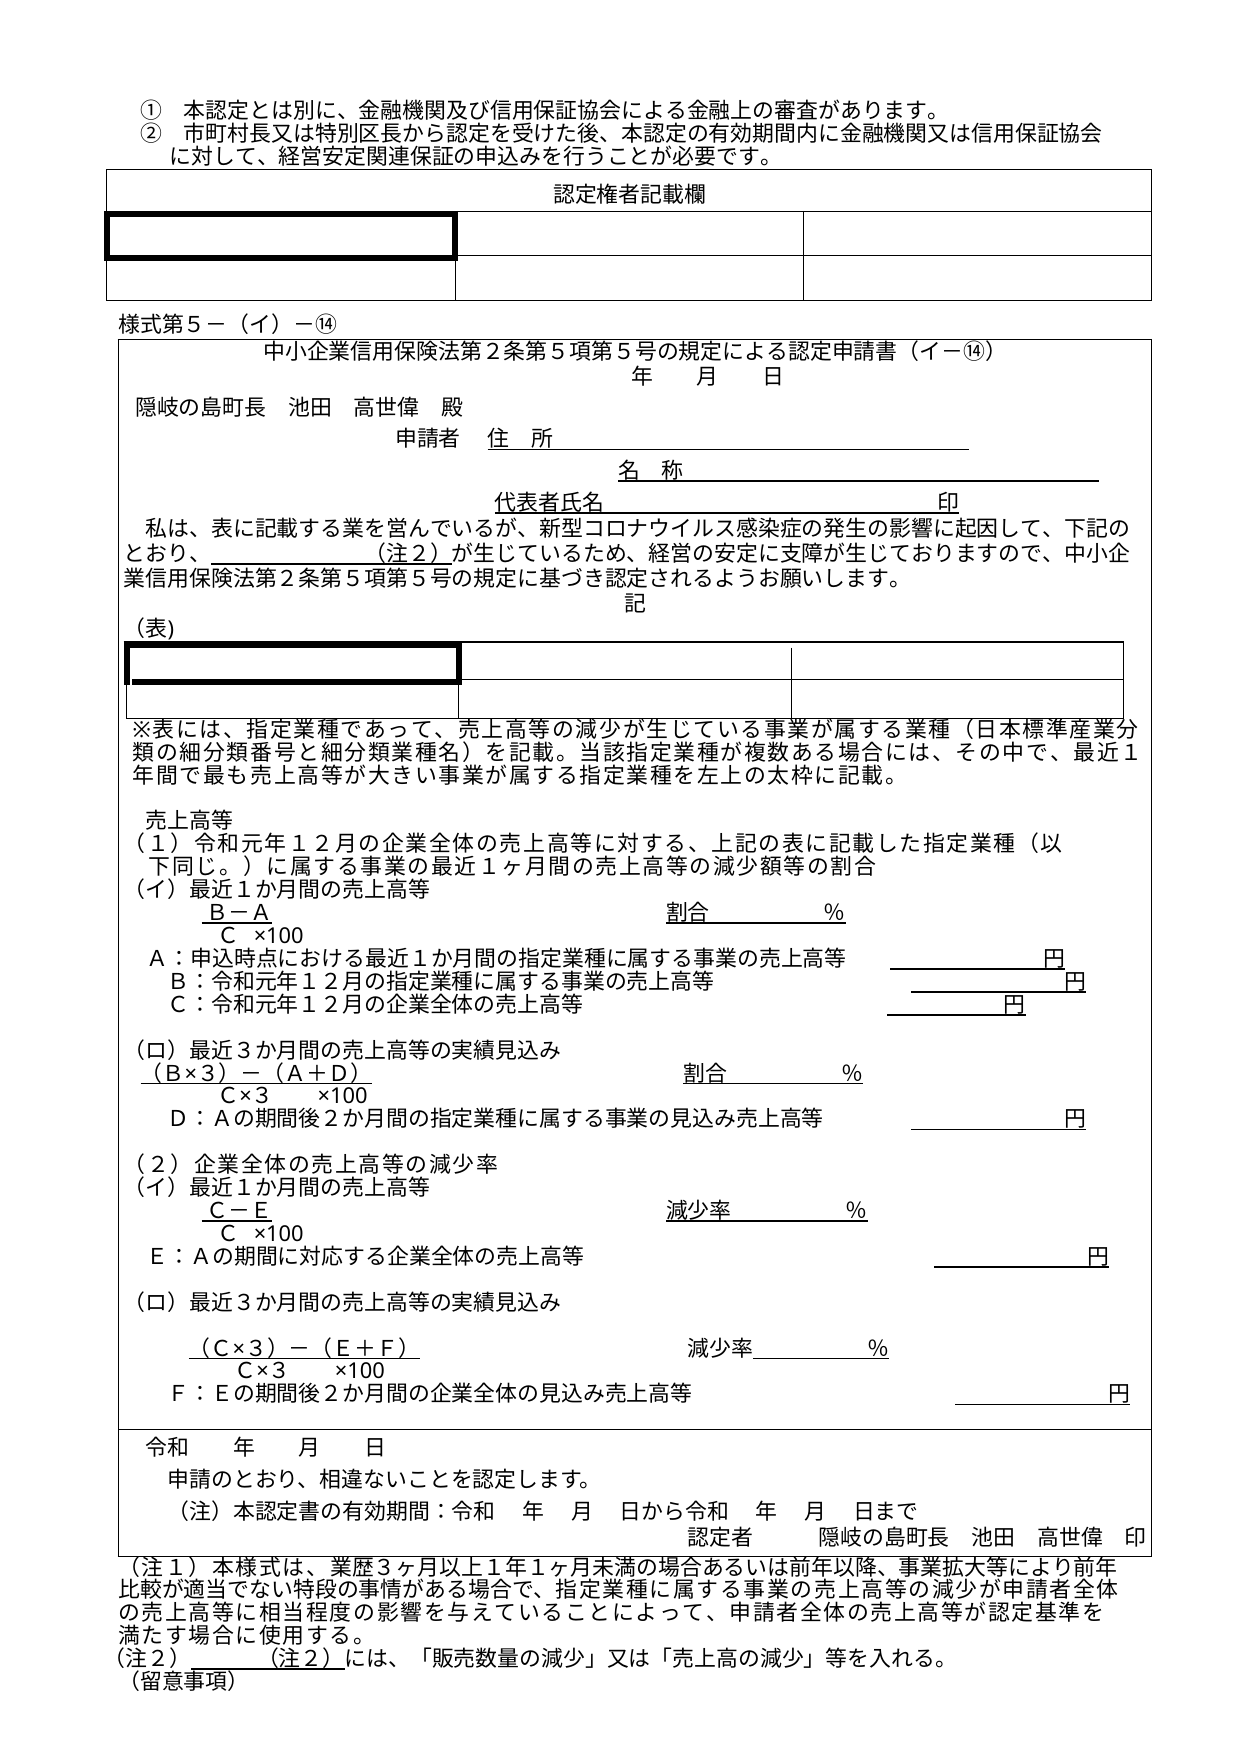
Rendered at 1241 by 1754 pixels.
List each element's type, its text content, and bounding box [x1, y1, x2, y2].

table_cell [458, 212, 803, 255]
table_cell [804, 212, 1151, 255]
text ② 市町村長又は特別区長から認定を受けた後、本認定の有効期間内に金融機関又は信用保証協会に対して、経営安定関連保証の申込みを行うことが必要です。 [118, 123, 1122, 169]
table_cell [107, 261, 455, 299]
table_header 認定権者記載欄 [107, 170, 1151, 211]
text （注２） （注２）には、「販売数量の減少」又は「売上高の減少」等を入れる。 [230, 1648, 1122, 1671]
table_cell [456, 256, 803, 299]
text （留意事項） [118, 1671, 1122, 1694]
table_cell [804, 256, 1151, 299]
text 様式第５－（イ）－⑭ [118, 301, 1122, 339]
table_cell 令和 年 月 日 申請のとおり、相違ないことを認定します。 （注）本認定書の有効期間：令和 年 月 日から令和 年 月 日まで 認定者 隠岐の島町長 池田 高世偉 印 [119, 1430, 1151, 1556]
text （注１）本様式は、業歴３ヶ月以上１年１ヶ月未満の場合あるいは前年以降、事業拡大等により前年比較が適当でない特段の事情がある場合で、指定業種に属する事業の売上高等の減少が申請者全体の売上高等に相当程度の影響を与えていることによって、申請者全体の売上高等が認定基準を満たす場合に使用する。 [118, 1557, 1122, 1648]
text ① 本認定とは別に、金融機関及び信用保証協会による金融上の審査があります。 [118, 100, 1122, 123]
table_cell [110, 217, 452, 255]
table_header 中小企業信用保険法第２条第５項第５号の規定による認定申請書（イ－⑭） 年 月 日 隠岐の島町長 池田 高世偉 殿 申請者 住 所 名 称 代表者氏名 印 私は、表に記載する業を営んでいるが、新型コロナウイルス感染症の発生の影響に起因して、下記のとおり、 （注２）が生じているため、経営の安定に支障が生じておりますので、中小企業信用保険法第２条第５項第５号の規定に基づき認定されるようお願いします。 記 （表) ※表には、指定業種であって、売上高等の減少が生じている事業が属する業種（日本標準産業分類の細分類番号と細分類業種名）を記載。当該指定業種が複数ある場合には、その中で、最近１年間で最も売上高等が大きい事業が属する指定業種を左上の太枠に記載。 売上高等 （１）令和元年１２月の企業全体の売上高等に対する、上記の表に記載した指定業種（以 下同じ。）に属する事業の最近１ヶ月間の売上高等の減少額等の割合 （イ）最近１か月間の売上高等 Ｂ－Ａ 割合 ％ Ｃ ×100 Ａ：申込時点における最近１か月間の指定業種に属する事業の売上高等 円 Ｂ：令和元年１２月の指定業種に属する事業の売上高等 円 Ｃ：令和元年１２月の企業全体の売上高等 円 （ロ）最近３か月間の売上高等の実績見込み （Ｂ×３）－（Ａ＋Ｄ） 割合 ％ Ｃ×３ ×100 Ｄ：Ａの期間後２か月間の指定業種に属する事業の見込み売上高等 円 （２）企業全体の売上高等の減少率 （イ）最近１か月間の売上高等 Ｃ－Ｅ 減少率 ％ Ｃ ×100 Ｅ：Ａの期間に対応する企業全体の売上高等 円 （ロ）最近３か月間の売上高等の実績見込み （Ｃ×３）－（Ｅ＋Ｆ） 減少率 ％ Ｃ×３ ×100 Ｆ：Ｅの期間後２か月間の企業全体の見込み売上高等 円 [119, 340, 1151, 1429]
